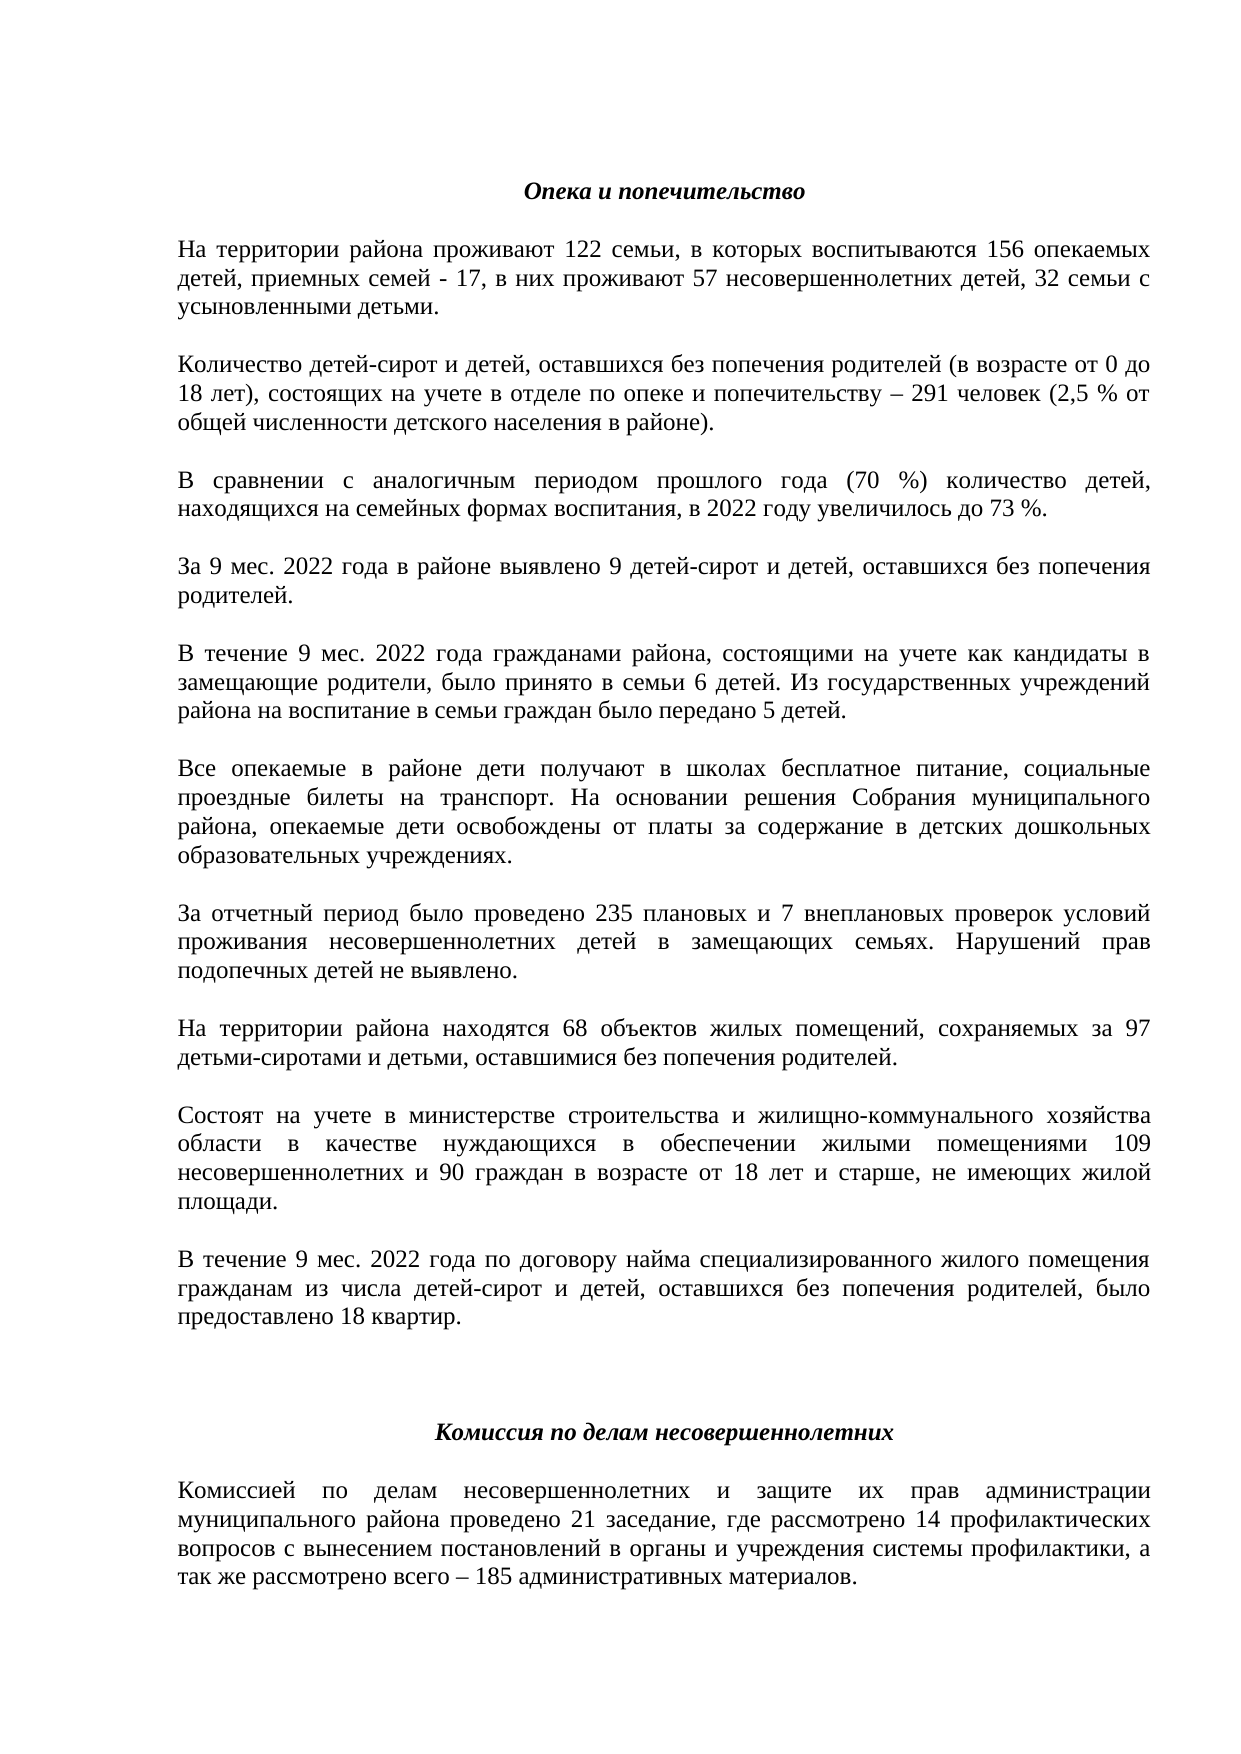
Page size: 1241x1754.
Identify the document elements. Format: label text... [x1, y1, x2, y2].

text Комиссия по делам несовершеннолетних [177, 1417, 1152, 1446]
text Опека и попечительство [177, 176, 1152, 205]
text В течение 9 мес. 2022 года по договору найма специализированного жилого помещения гражданам из числа детей-сирот и детей, оставшихся без попечения родителей, было предоставлено 18 квартир. [177, 1244, 1152, 1330]
text За 9 мес. 2022 года в районе выявлено 9 детей-сирот и детей, оставшихся без попечения родителей. [177, 551, 1152, 609]
text На территории района находятся 68 объектов жилых помещений, сохраняемых за 97 детьми-сиротами и детьми, оставшимися без попечения родителей. [177, 1013, 1152, 1071]
text Комиссией по делам несовершеннолетних и защите их прав администрации муниципального района проведено 21 заседание, где рассмотрено 14 профилактических вопросов с вынесением постановлений в органы и учреждения системы профилактики, а так же рассмотрено всего – 185 административных материалов. [177, 1475, 1152, 1590]
text В сравнении с аналогичным периодом прошлого года (70 %) количество детей, находящихся на семейных формах воспитания, в 2022 году увеличилось до 73 %. [177, 465, 1152, 522]
text За отчетный период было проведено 235 плановых и 7 внеплановых проверок условий проживания несовершеннолетних детей в замещающих семьях. Нарушений прав подопечных детей не выявлено. [177, 898, 1152, 984]
text Количество детей-сирот и детей, оставшихся без попечения родителей (в возрасте от 0 до 18 лет), состоящих на учете в отделе по опеке и попечительству – 291 человек (2,5 % от общей численности детского населения в районе). [177, 349, 1152, 436]
text На территории района проживают 122 семьи, в которых воспитываются 156 опекаемых детей, приемных семей - 17, в них проживают 57 несовершеннолетних детей, 32 семьи с усыновленными детьми. [177, 234, 1152, 320]
text Состоят на учете в министерстве строительства и жилищно-коммунального хозяйства области в качестве нуждающихся в обеспечении жилыми помещениями 109 несовершеннолетних и 90 граждан в возрасте от 18 лет и старше, не имеющих жилой площади. [177, 1100, 1152, 1215]
text Все опекаемые в районе дети получают в школах бесплатное питание, социальные проездные билеты на транспорт. На основании решения Собрания муниципального района, опекаемые дети освобождены от платы за содержание в детских дошкольных образовательных учреждениях. [177, 753, 1152, 868]
text В течение 9 мес. 2022 года гражданами района, состоящими на учете как кандидаты в замещающие родители, было принято в семьи 6 детей. Из государственных учреждений района на воспитание в семьи граждан было передано 5 детей. [177, 638, 1152, 724]
